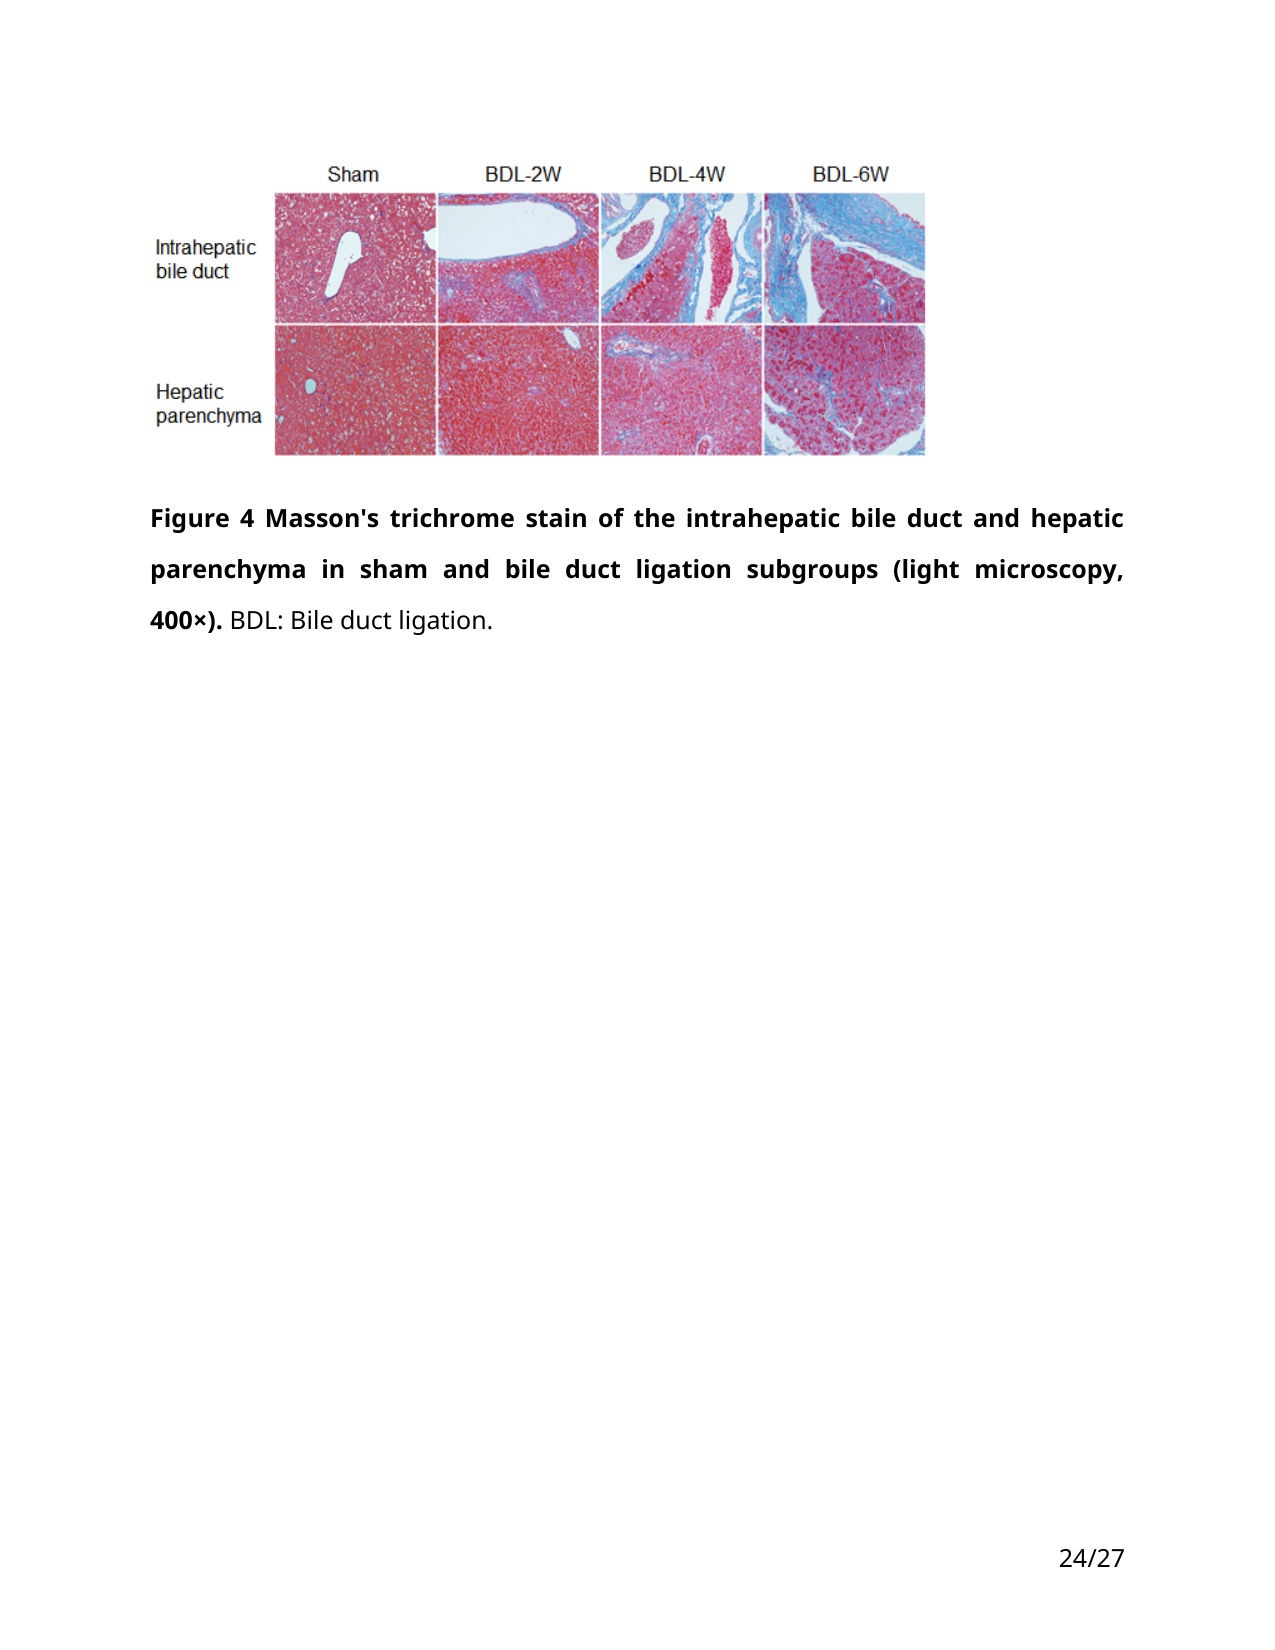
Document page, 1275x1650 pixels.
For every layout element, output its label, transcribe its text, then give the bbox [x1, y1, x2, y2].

picture [150, 150, 934, 487]
text Figure 4 Masson's trichrome stain of the intrahepatic bile duct and hepatic parenchyma in sham and bile duct ligation subgroups (light microscopy, 400×). BDL: Bile duct ligation. [150, 501, 1125, 637]
